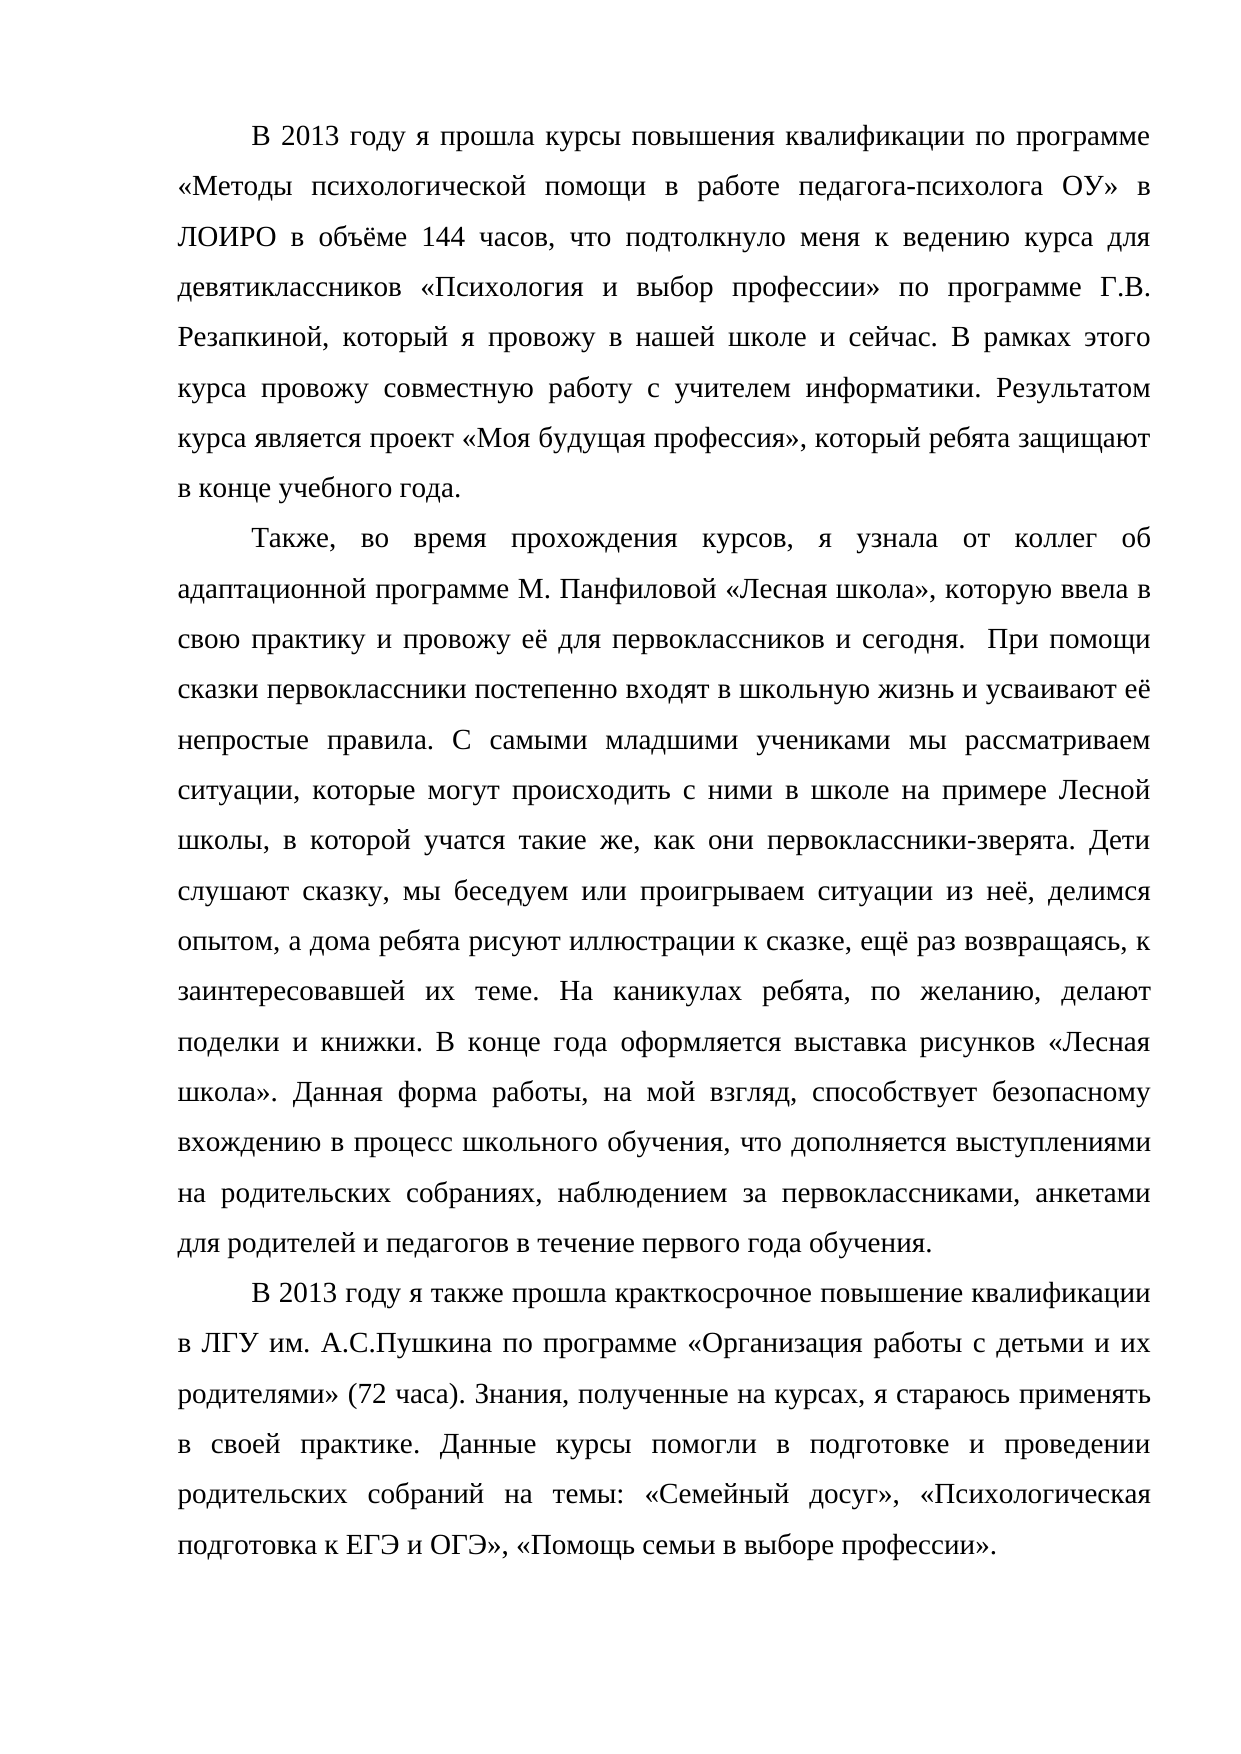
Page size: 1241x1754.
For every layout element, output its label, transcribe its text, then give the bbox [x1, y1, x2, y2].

text В 2013 году я также прошла кракткосрочное повышение квалификации в ЛГУ им. А.С.Пушкина по программе «Организация работы с детьми и их родителями» (72 часа). Знания, полученные на курсах, я стараюсь применять в своей практике. Данные курсы помогли в подготовке и проведении родительских собраний на темы: «Семейный досуг», «Психологическая подготовка к ЕГЭ и ОГЭ», «Помощь семьи в выборе профессии». [177, 1275, 1152, 1560]
text В 2013 году я прошла курсы повышения квалификации по программе «Методы психологической помощи в работе педагога-психолога ОУ» в ЛОИРО в объёме 144 часов, что подтолкнуло меня к ведению курса для девятиклассников «Психология и выбор профессии» по программе Г.В. Резапкиной, который я провожу в нашей школе и сейчас. В рамках этого курса провожу совместную работу с учителем информатики. Результатом курса является проект «Моя будущая профессия», который ребята защищают в конце учебного года. [177, 118, 1152, 504]
text Также, во время прохождения курсов, я узнала от коллег об адаптационной программе М. Панфиловой «Лесная школа», которую ввела в свою практику и провожу её для первоклассников и сегодня. При помощи сказки первоклассники постепенно входят в школьную жизнь и усваивают её непростые правила. С самыми младшими учениками мы рассматриваем ситуации, которые могут происходить с ними в школе на примере Лесной школы, в которой учатся такие же, как они первоклассники-зверята. Дети слушают сказку, мы беседуем или проигрываем ситуации из неё, делимся опытом, а дома ребята рисуют иллюстрации к сказке, ещё раз возвращаясь, к заинтересовавшей их теме. На каникулах ребята, по желанию, делают поделки и книжки. В конце года оформляется выставка рисунков «Лесная школа». Данная форма работы, на мой взгляд, способствует безопасному вхождению в процесс школьного обучения, что дополняется выступлениями на родительских собраниях, наблюдением за первоклассниками, анкетами для родителей и педагогов в течение первого года обучения. [177, 521, 1152, 1258]
